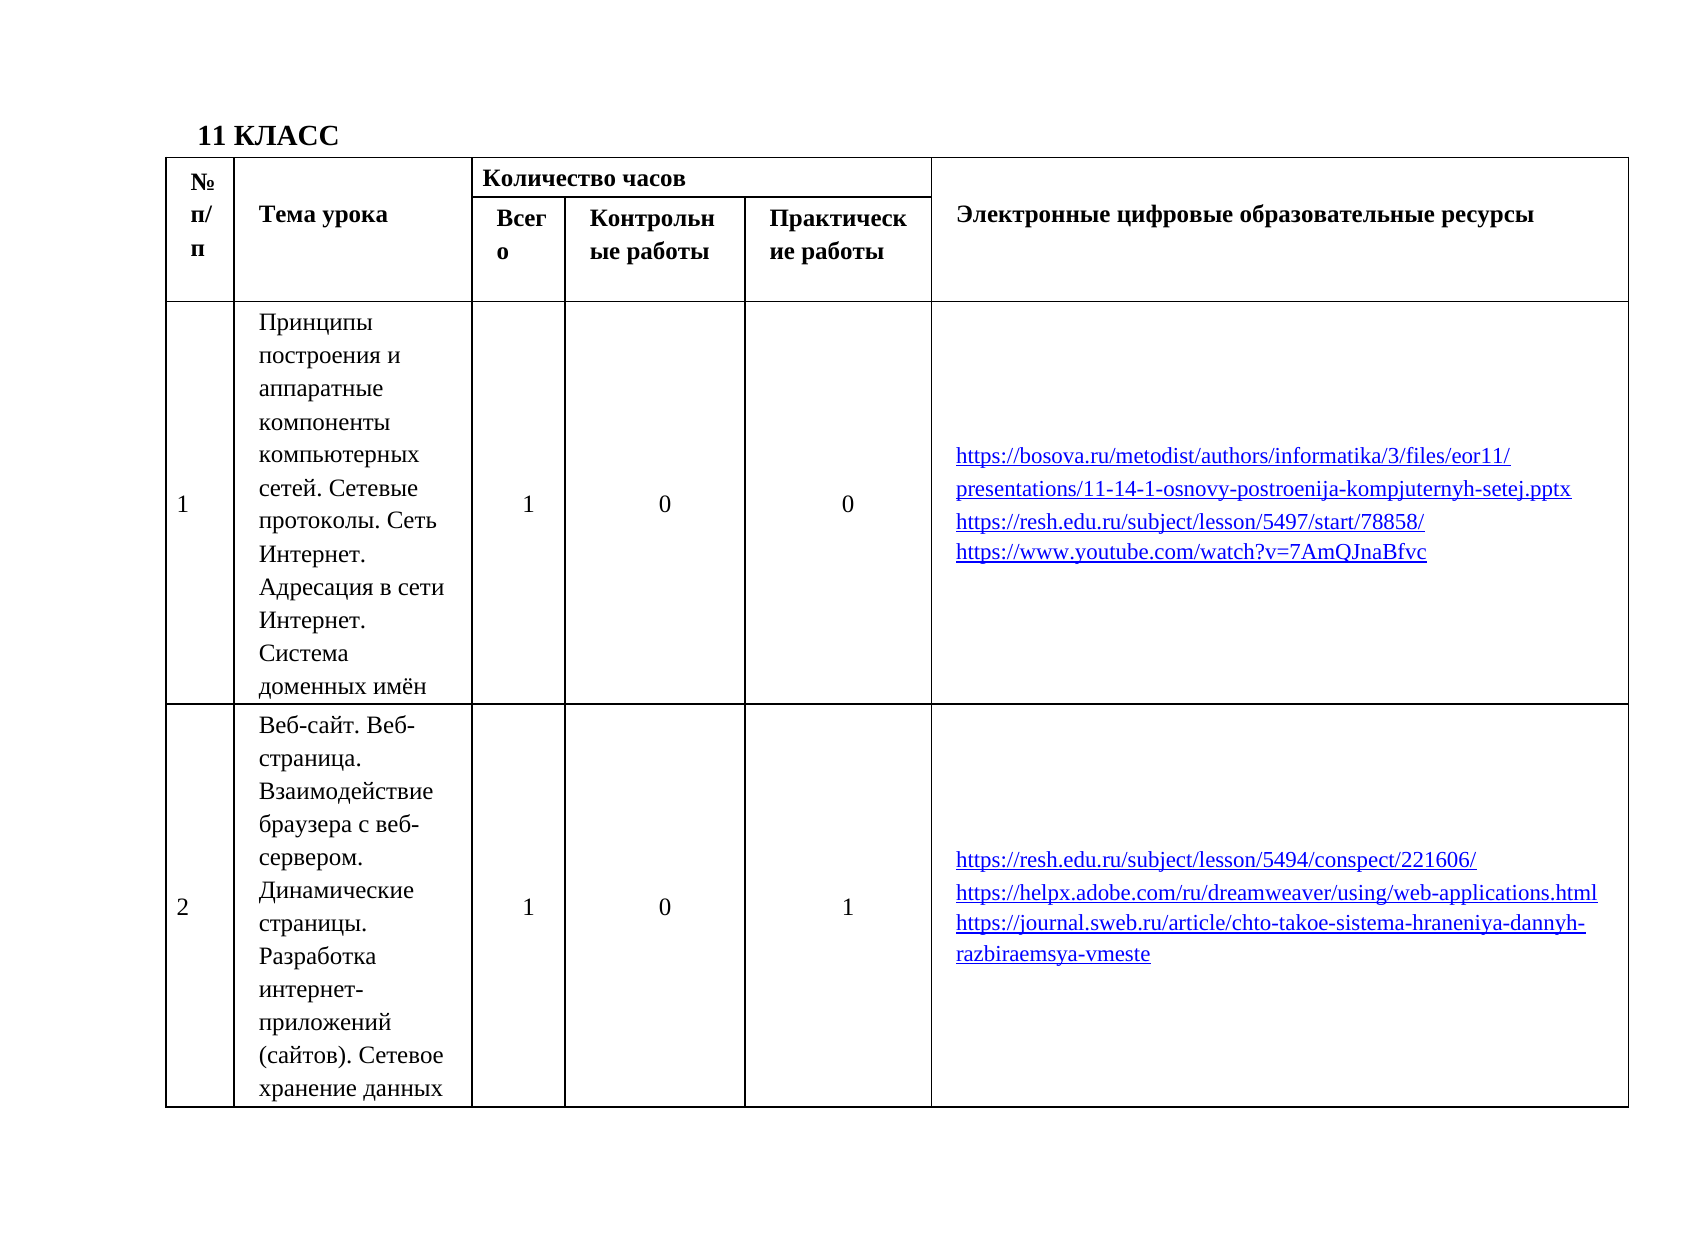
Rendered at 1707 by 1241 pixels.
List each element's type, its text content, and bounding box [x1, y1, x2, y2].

table_cell 1 [167, 302, 233, 703]
table_cell 1 [746, 705, 931, 1106]
table_cell 1 [473, 302, 564, 703]
table_cell Веб-сайт. Веб-страница. Взаимодействие браузера с веб-сервером. Динамические страницы. Разработка интернет-приложений (сайтов). Сетевое хранение данных [235, 705, 471, 1106]
table_cell 0 [746, 302, 931, 703]
table_cell Практические работы [746, 198, 931, 301]
table_header № п/п [167, 158, 233, 301]
table_header Электронные цифровые образовательные ресурсы [932, 158, 1628, 301]
table_cell 1 [473, 705, 564, 1106]
table_cell https://resh.edu.ru/subject/lesson/5494/conspect/221606/ https://helpx.adobe.com/ru/dreamweaver/using/web-applications.html https://journal.sweb.ru/article/chto-takoe-sistema-hraneniya-dannyh-razbiraemsya-vmeste [932, 705, 1628, 1106]
table_header Количество часов [473, 158, 931, 196]
table_cell Контрольные работы [566, 198, 744, 301]
table_cell 0 [566, 705, 744, 1106]
table_cell Принципы построения и аппаратные компоненты компьютерных сетей. Сетевые протоколы. Сеть Интернет. Адресация в сети Интернет. Система доменных имён [235, 302, 471, 703]
table_header Тема урока [235, 158, 471, 301]
table_cell 0 [566, 302, 744, 703]
table_cell Всего [473, 198, 564, 301]
table_cell https://bosova.ru/metodist/authors/informatika/3/files/eor11/presentations/11-14-1-osnovy-postroenija-kompjuternyh-setej.pptx https://resh.edu.ru/subject/lesson/5497/start/78858/ https://www.youtube.com/watch?v=7AmQJnaBfvc [932, 302, 1628, 703]
table_cell 2 [167, 705, 233, 1106]
text 11 КЛАСС [190, 118, 1618, 152]
